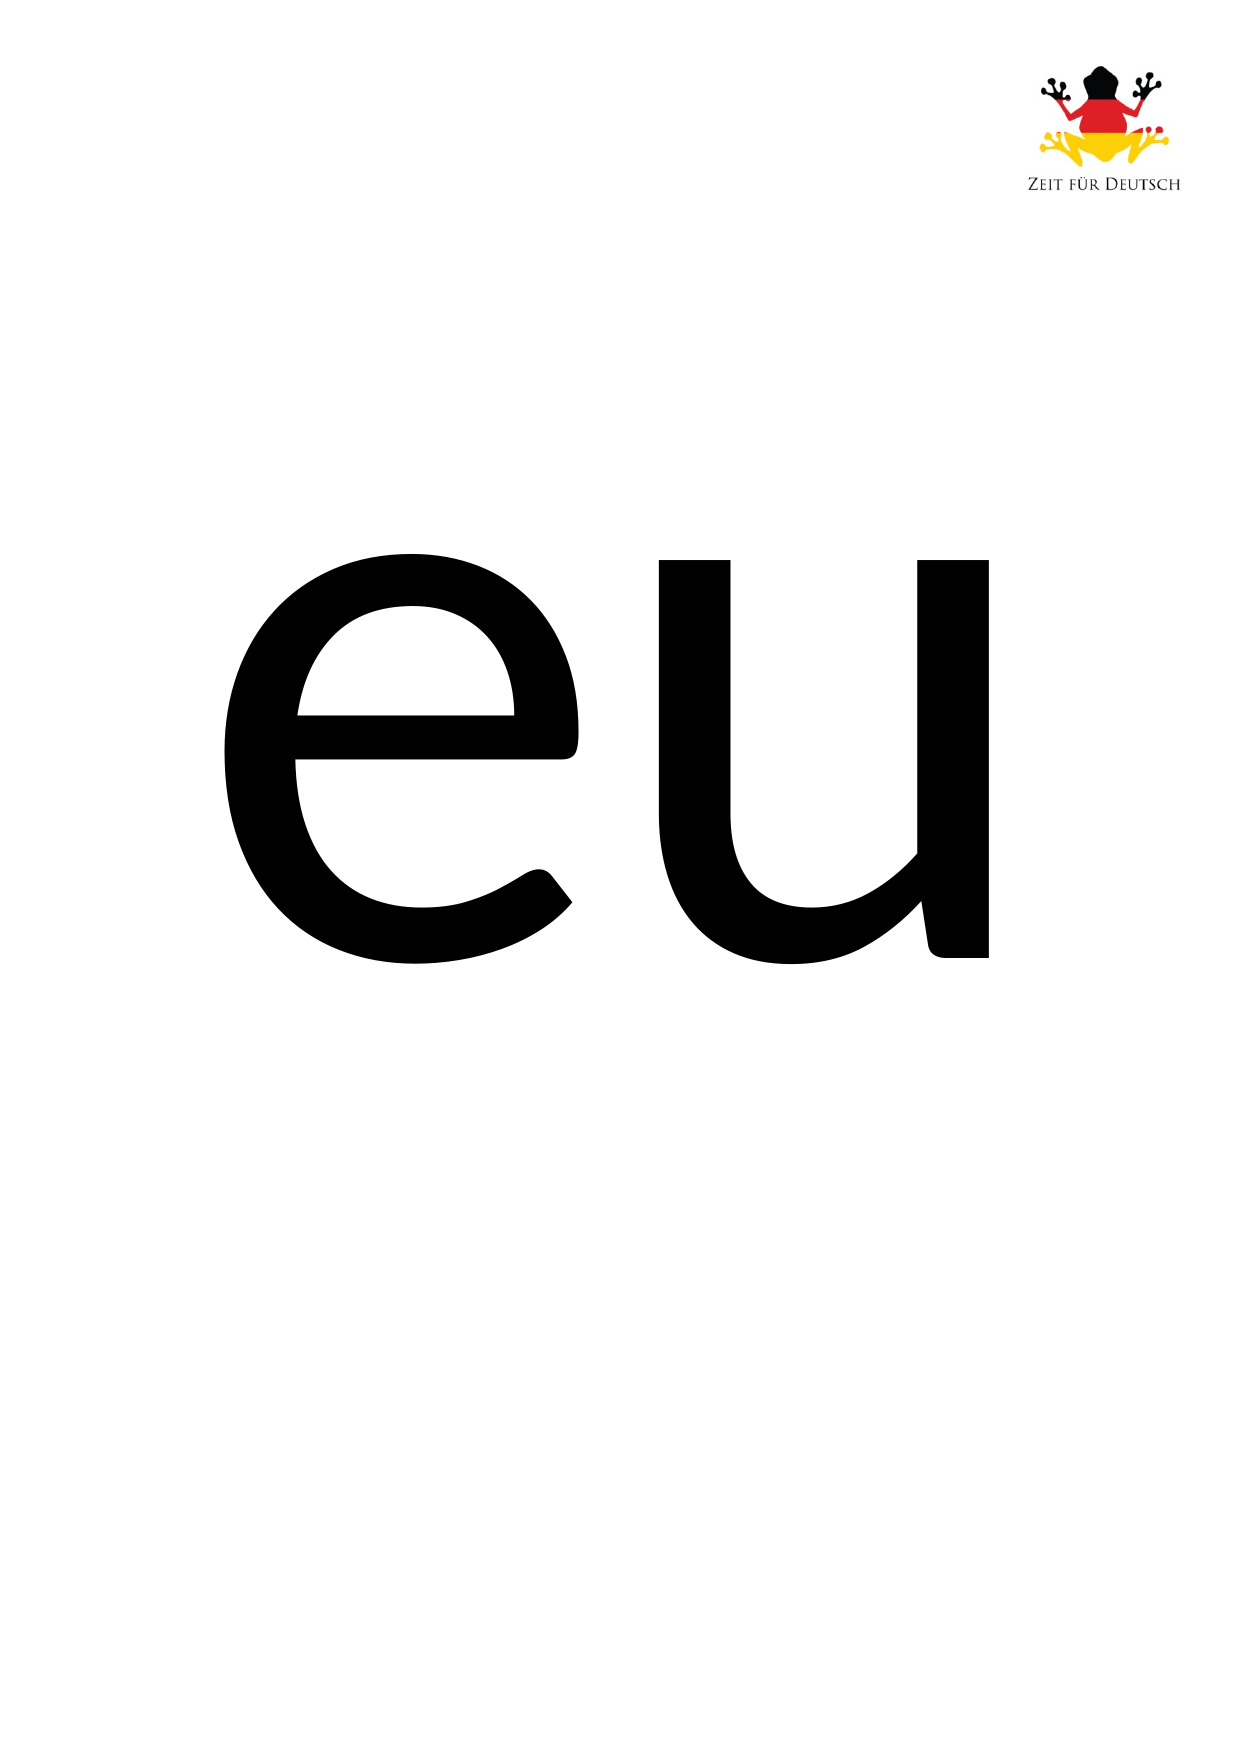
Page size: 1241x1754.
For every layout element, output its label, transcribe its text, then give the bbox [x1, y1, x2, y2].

text eu [150, 150, 1090, 1167]
picture [1009, 53, 1199, 206]
